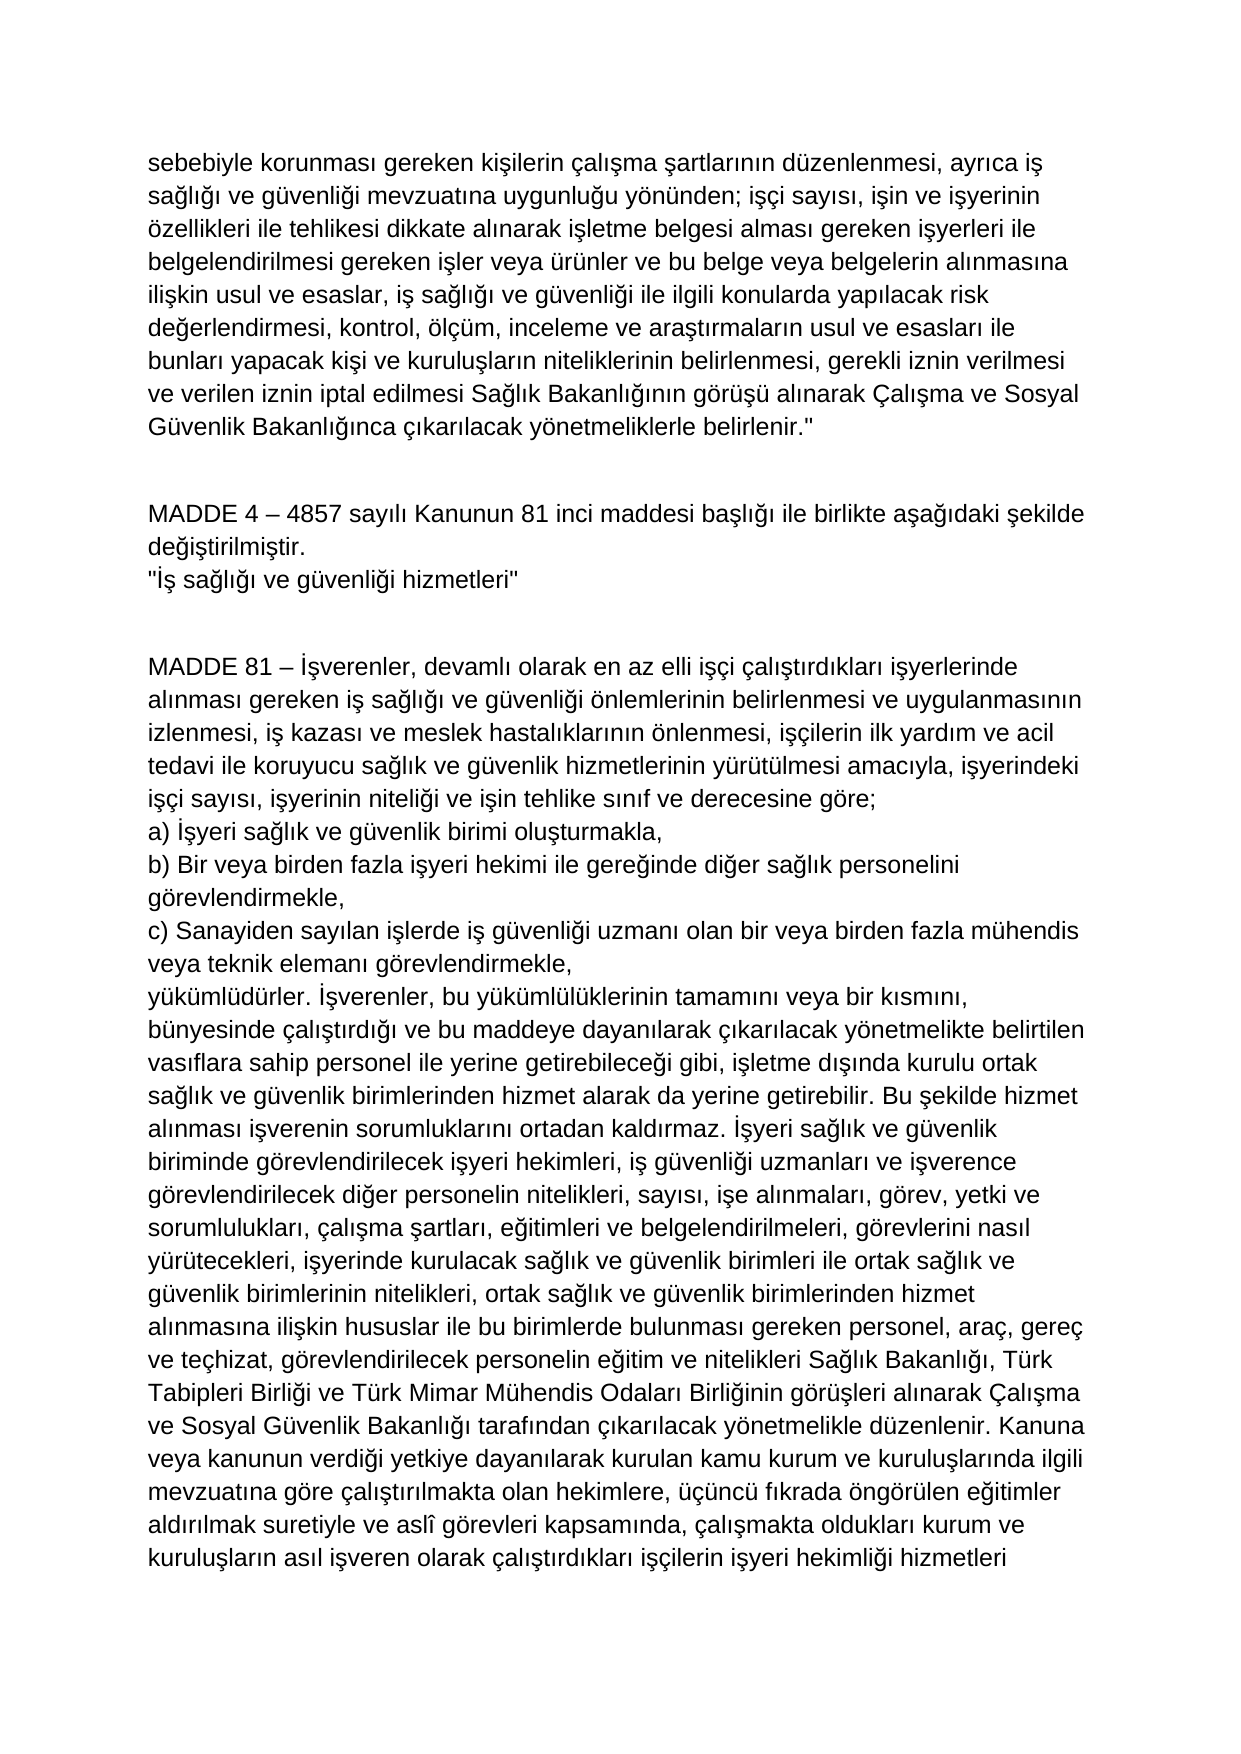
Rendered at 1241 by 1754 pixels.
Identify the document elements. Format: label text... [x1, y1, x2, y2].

text MADDE 4 – 4857 sayılı Kanunun 81 inci maddesi başlığı ile birlikte aşağıdaki şekilde değiştirilmiştir. "İş sağlığı ve güvenliği hizmetleri" [148, 466, 1093, 593]
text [148, 148, 1093, 441]
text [148, 618, 1093, 1572]
